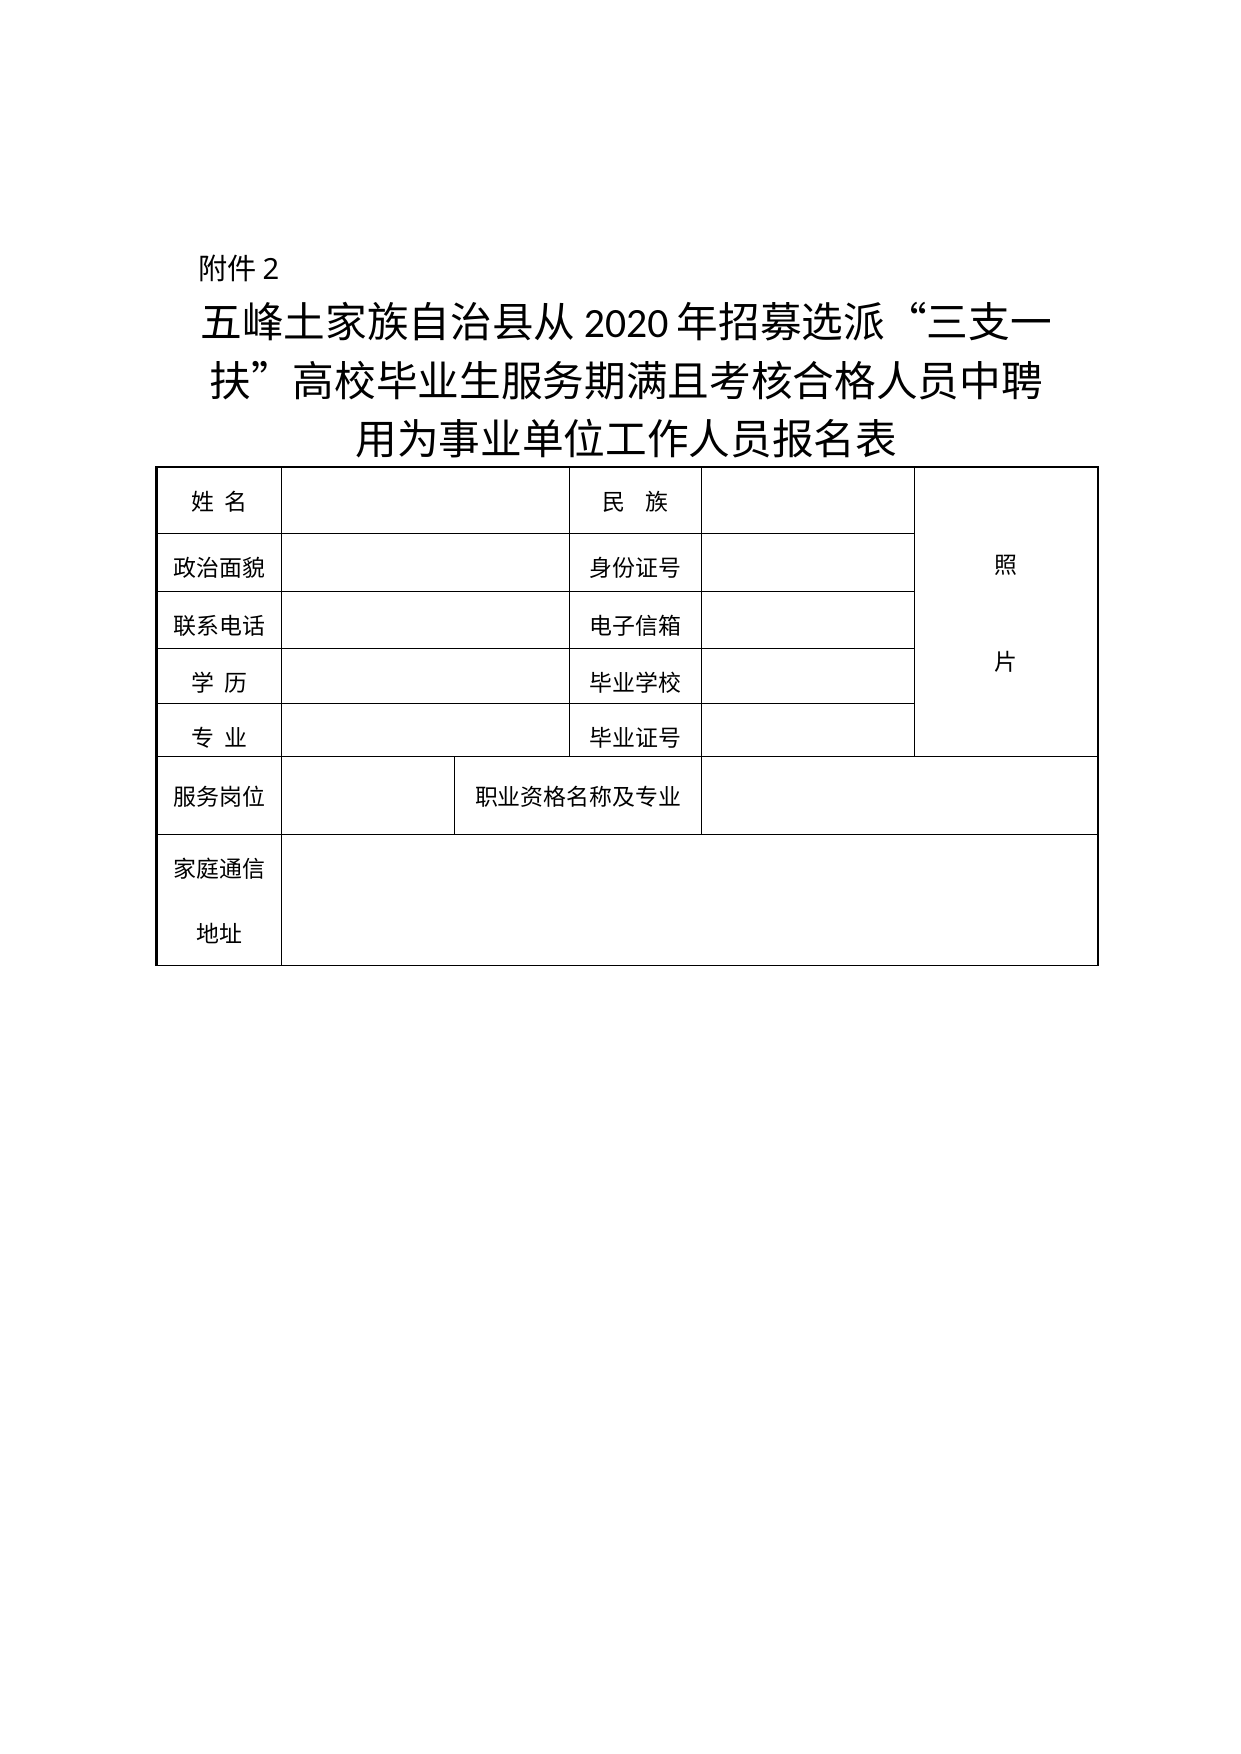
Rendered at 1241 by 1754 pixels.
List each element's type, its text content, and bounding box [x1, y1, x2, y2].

table_cell 电子信箱 [570, 592, 701, 648]
table_cell [702, 757, 1097, 834]
table_cell [282, 592, 569, 648]
table_cell [702, 592, 914, 648]
table_cell [702, 704, 914, 756]
table_cell 专 业 [158, 704, 281, 756]
table_cell 职业资格名称及专业 [455, 757, 701, 834]
table_header 民 族 [570, 468, 701, 533]
table_header [702, 468, 914, 533]
table_cell [702, 649, 914, 703]
table_cell 政治面貌 [158, 534, 281, 591]
table_header 姓 名 [158, 468, 281, 533]
table_cell 毕业证号 [570, 704, 701, 756]
table_cell 服务岗位 [158, 757, 281, 834]
table_cell [282, 757, 454, 834]
table_cell 联系电话 [158, 592, 281, 648]
text 五峰土家族自治县从2020年招募选派“三支一扶”高校毕业生服务期满且考核合格人员中聘用为事业单位工作人员报名表 [198, 291, 1054, 466]
table_cell 身份证号 [570, 534, 701, 591]
table_cell [702, 534, 914, 591]
table_cell [282, 649, 569, 703]
text 附件2 [198, 233, 1054, 291]
table_header 照 片 [915, 468, 1097, 756]
table_cell [282, 835, 1097, 965]
table_header [282, 468, 569, 533]
table_cell [282, 534, 569, 591]
table_cell [282, 704, 569, 756]
table_cell 学 历 [158, 649, 281, 703]
table_cell 家庭通信 地址 [158, 835, 281, 965]
table_cell 毕业学校 [570, 649, 701, 703]
